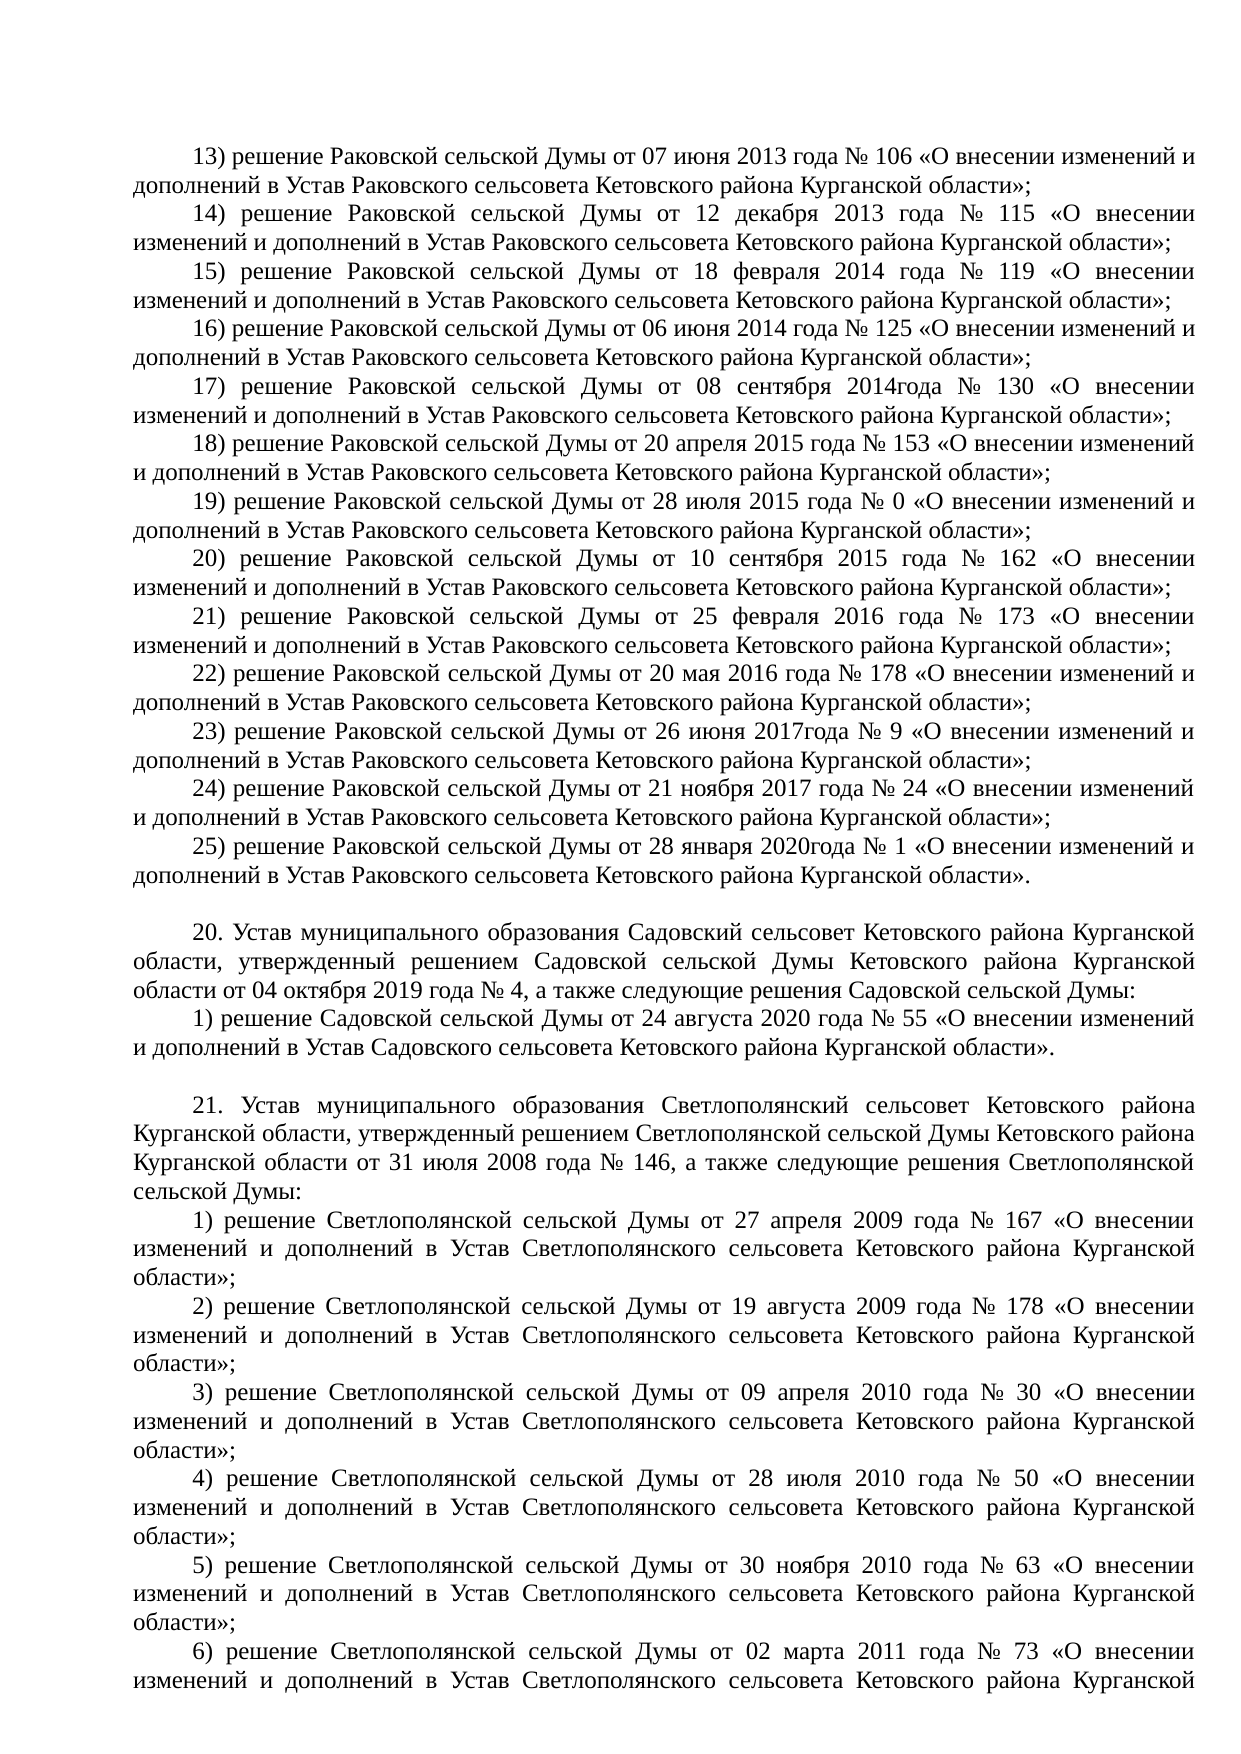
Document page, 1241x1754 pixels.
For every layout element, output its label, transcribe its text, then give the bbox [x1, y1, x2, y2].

text 15) решение Раковской сельской Думы от 18 февраля 2014 года № 119 «О внесении изменений и дополнений в Устав Раковского сельсовета Кетовского района Курганской области»; [133, 256, 1196, 313]
text 18) решение Раковской сельской Думы от 20 апреля 2015 года № 153 «О внесении изменений и дополнений в Устав Раковского сельсовета Кетовского района Курганской области»; [133, 428, 1196, 486]
text 24) решение Раковской сельской Думы от 21 ноября 2017 года № 24 «О внесении изменений и дополнений в Устав Раковского сельсовета Кетовского района Курганской области»; [133, 773, 1196, 831]
text 4) решение Светлополянской сельской Думы от 28 июля 2010 года № 50 «О внесении изменений и дополнений в Устав Светлополянского сельсовета Кетовского района Курганской области»; [133, 1463, 1196, 1550]
text 2) решение Светлополянской сельской Думы от 19 августа 2009 года № 178 «О внесении изменений и дополнений в Устав Светлополянского сельсовета Кетовского района Курганской области»; [133, 1291, 1196, 1377]
text 20. Устав муниципального образования Садовский сельсовет Кетовского района Курганской области, утвержденный решением Садовской сельской Думы Кетовского района Курганской области от 04 октября 2019 года № 4, а также следующие решения Садовской сельской Думы: [133, 917, 1196, 1003]
text 17) решение Раковской сельской Думы от 08 сентября 2014года № 130 «О внесении изменений и дополнений в Устав Раковского сельсовета Кетовского района Курганской области»; [133, 371, 1196, 428]
text 14) решение Раковской сельской Думы от 12 декабря 2013 года № 115 «О внесении изменений и дополнений в Устав Раковского сельсовета Кетовского района Курганской области»; [133, 198, 1196, 256]
text 22) решение Раковской сельской Думы от 20 мая 2016 года № 178 «О внесении изменений и дополнений в Устав Раковского сельсовета Кетовского района Курганской области»; [133, 658, 1196, 716]
text 3) решение Светлополянской сельской Думы от 09 апреля 2010 года № 30 «О внесении изменений и дополнений в Устав Светлополянского сельсовета Кетовского района Курганской области»; [133, 1377, 1196, 1463]
text 1) решение Светлополянской сельской Думы от 27 апреля 2009 года № 167 «О внесении изменений и дополнений в Устав Светлополянского сельсовета Кетовского района Курганской области»; [133, 1205, 1196, 1291]
text 23) решение Раковской сельской Думы от 26 июня 2017года № 9 «О внесении изменений и дополнений в Устав Раковского сельсовета Кетовского района Курганской области»; [133, 716, 1196, 773]
text 20) решение Раковской сельской Думы от 10 сентября 2015 года № 162 «О внесении изменений и дополнений в Устав Раковского сельсовета Кетовского района Курганской области»; [133, 543, 1196, 601]
text 21. Устав муниципального образования Светлополянский сельсовет Кетовского района Курганской области, утвержденный решением Светлополянской сельской Думы Кетовского района Курганской области от 31 июля 2008 года № 146, а также следующие решения Светлополянской сельской Думы: [133, 1090, 1196, 1205]
text 19) решение Раковской сельской Думы от 28 июля 2015 года № 0 «О внесении изменений и дополнений в Устав Раковского сельсовета Кетовского района Курганской области»; [133, 486, 1196, 543]
text 25) решение Раковской сельской Думы от 28 января 2020года № 1 «О внесении изменений и дополнений в Устав Раковского сельсовета Кетовского района Курганской области». [133, 831, 1196, 888]
text 1) решение Садовской сельской Думы от 24 августа 2020 года № 55 «О внесении изменений и дополнений в Устав Садовского сельсовета Кетовского района Курганской области». [133, 1003, 1196, 1061]
text 5) решение Светлополянской сельской Думы от 30 ноября 2010 года № 63 «О внесении изменений и дополнений в Устав Светлополянского сельсовета Кетовского района Курганской области»; [133, 1550, 1196, 1636]
text 21) решение Раковской сельской Думы от 25 февраля 2016 года № 173 «О внесении изменений и дополнений в Устав Раковского сельсовета Кетовского района Курганской области»; [133, 601, 1196, 658]
text 13) решение Раковской сельской Думы от 07 июня 2013 года № 106 «О внесении изменений и дополнений в Устав Раковского сельсовета Кетовского района Курганской области»; [133, 141, 1196, 198]
text 16) решение Раковской сельской Думы от 06 июня 2014 года № 125 «О внесении изменений и дополнений в Устав Раковского сельсовета Кетовского района Курганской области»; [133, 313, 1196, 371]
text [133, 1636, 1196, 1693]
